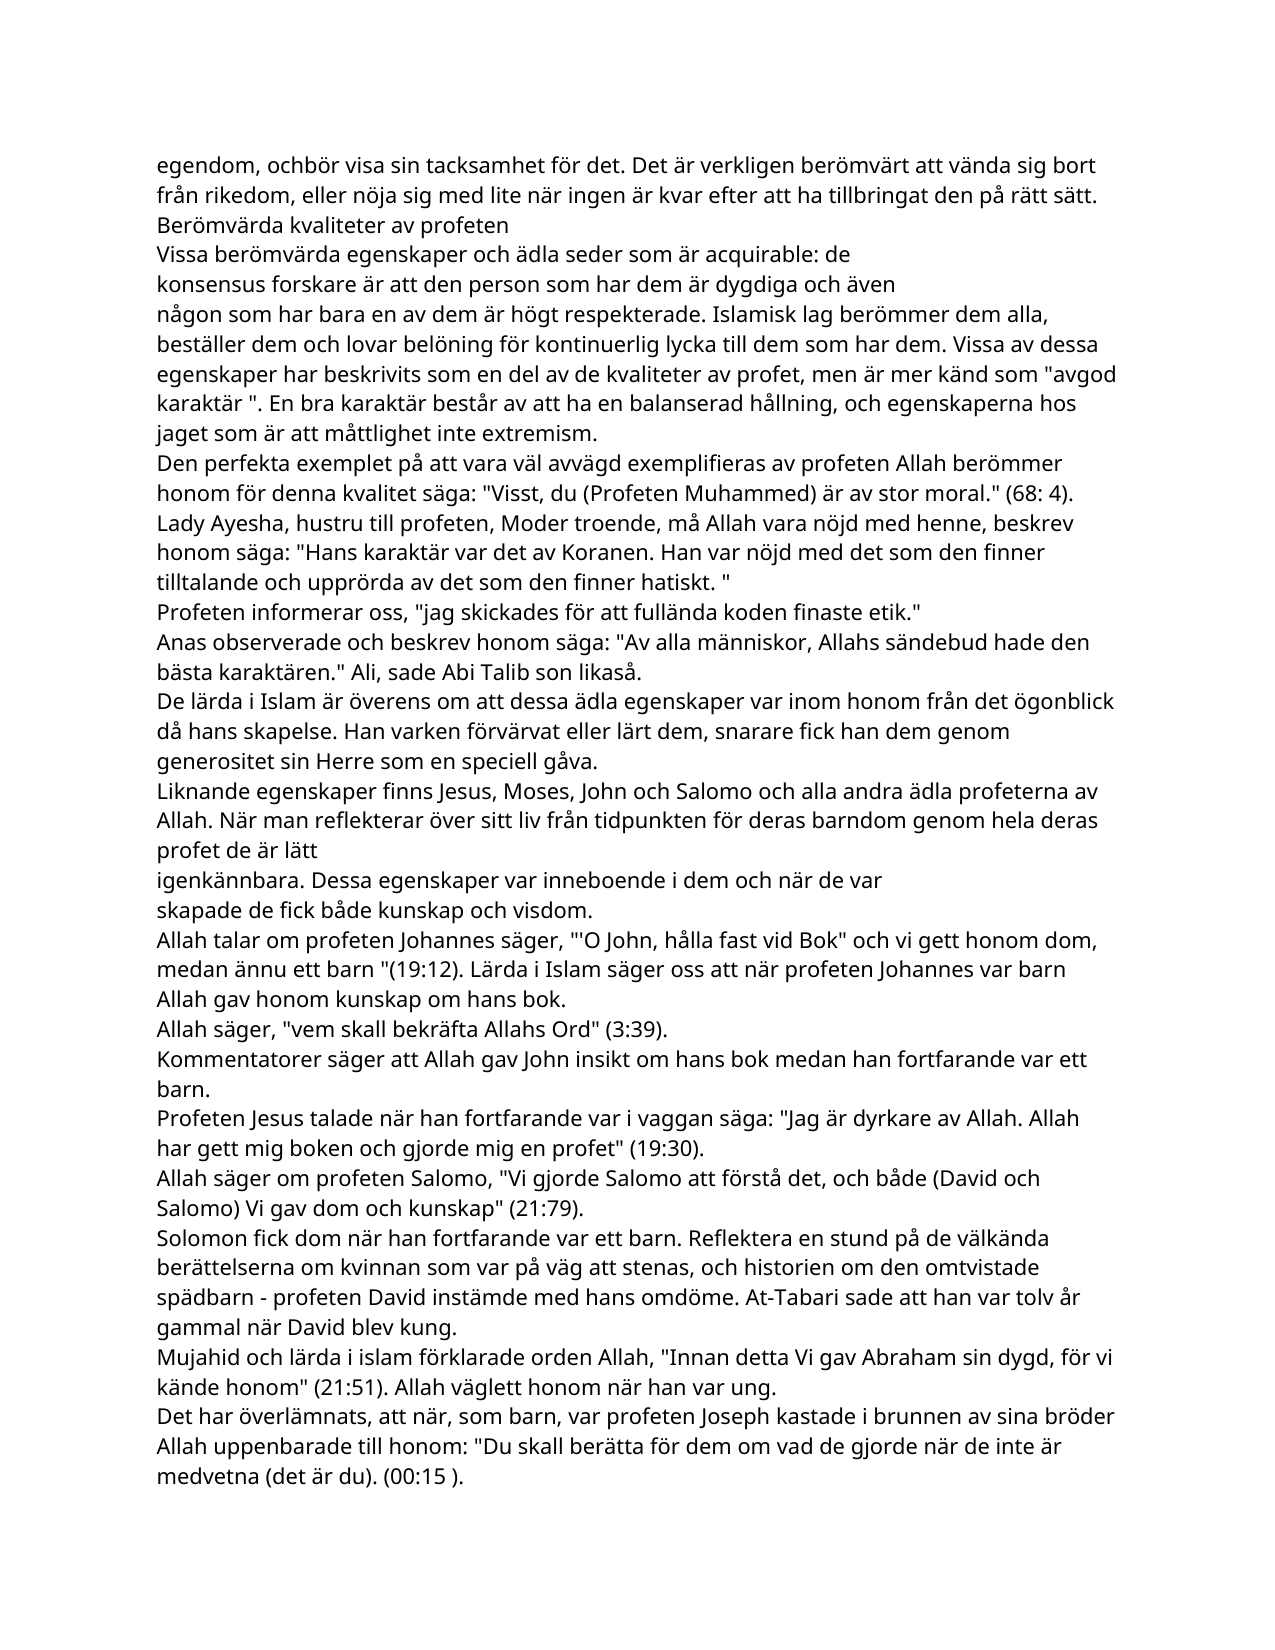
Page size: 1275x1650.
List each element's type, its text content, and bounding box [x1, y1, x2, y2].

text Anas observerade och beskrev honom säga: "Av alla människor, Allahs sändebud hade den bästa karaktären." Ali, sade Abi Talib son likaså. [156, 627, 1118, 686]
text Kommentatorer säger att Allah gav John insikt om hans bok medan han fortfarande var ett barn. [156, 1044, 1118, 1103]
text Allah säger om profeten Salomo, "Vi gjorde Salomo att förstå det, och både (David och Salomo) Vi gav dom och kunskap" (21:79). [156, 1163, 1118, 1222]
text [156, 150, 1118, 209]
text Den perfekta exemplet på att vara väl avvägd exemplifieras av profeten Allah berömmer honom för denna kvalitet säga: "Visst, du (Profeten Muhammed) är av stor moral." (68: 4). [156, 448, 1118, 507]
text Liknande egenskaper finns Jesus, Moses, John och Salomo och alla andra ädla profeterna av Allah. När man reflekterar över sitt liv från tidpunkten för deras barndom genom hela deras profet de är lätt [156, 776, 1118, 865]
text Det har överlämnats, att när, som barn, var profeten Joseph kastade i brunnen av sina bröder Allah uppenbarade till honom: "Du skall berätta för dem om vad de gjorde när de inte är medvetna (det är du). (00:15 ). [156, 1401, 1118, 1491]
text konsensus forskare är att den person som har dem är dygdiga och även [156, 269, 1118, 299]
text Allah säger, "vem skall bekräfta Allahs Ord" (3:39). [156, 1014, 1118, 1044]
text skapade de fick både kunskap och visdom. [156, 895, 1118, 924]
text Allah talar om profeten Johannes säger, "'O John, hålla fast vid Bok" och vi gett honom dom, medan ännu ett barn "(19:12). Lärda i Islam säger oss att när profeten Johannes var barn Allah gav honom kunskap om hans bok. [156, 924, 1118, 1014]
text Profeten informerar oss, "jag skickades för att fullända koden finaste etik." [156, 597, 1118, 627]
text någon som har bara en av dem är högt respekterade. Islamisk lag berömmer dem alla, beställer dem och lovar belöning för kontinuerlig lycka till dem som har dem. Vissa av dessa egenskaper har beskrivits som en del av de kvaliteter av profet, men är mer känd som "avgod karaktär ". En bra karaktär består av att ha en balanserad hållning, och egenskaperna hos jaget som är att måttlighet inte extremism. [156, 299, 1118, 448]
text De lärda i Islam är överens om att dessa ädla egenskaper var inom honom från det ögonblick då hans skapelse. Han varken förvärvat eller lärt dem, snarare fick han dem genom generositet sin Herre som en speciell gåva. [156, 686, 1118, 776]
text Vissa berömvärda egenskaper och ädla seder som är acquirable: de [156, 239, 1118, 269]
text Lady Ayesha, hustru till profeten, Moder troende, må Allah vara nöjd med henne, beskrev honom säga: "Hans karaktär var det av Koranen. Han var nöjd med det som den finner tilltalande och upprörda av det som den finner hatiskt. " [156, 507, 1118, 597]
text Berömvärda kvaliteter av profeten [156, 209, 1118, 239]
text Profeten Jesus talade när han fortfarande var i vaggan säga: "Jag är dyrkare av Allah. Allah har gett mig boken och gjorde mig en profet" (19:30). [156, 1103, 1118, 1163]
text Mujahid och lärda i islam förklarade orden Allah, "Innan detta Vi gav Abraham sin dygd, för vi kände honom" (21:51). Allah väglett honom när han var ung. [156, 1342, 1118, 1401]
text Solomon fick dom när han fortfarande var ett barn. Reflektera en stund på de välkända berättelserna om kvinnan som var på väg att stenas, och historien om den omtvistade spädbarn - profeten David instämde med hans omdöme. At-Tabari sade att han var tolv år gammal när David blev kung. [156, 1222, 1118, 1342]
text igenkännbara. Dessa egenskaper var inneboende i dem och när de var [156, 865, 1118, 895]
